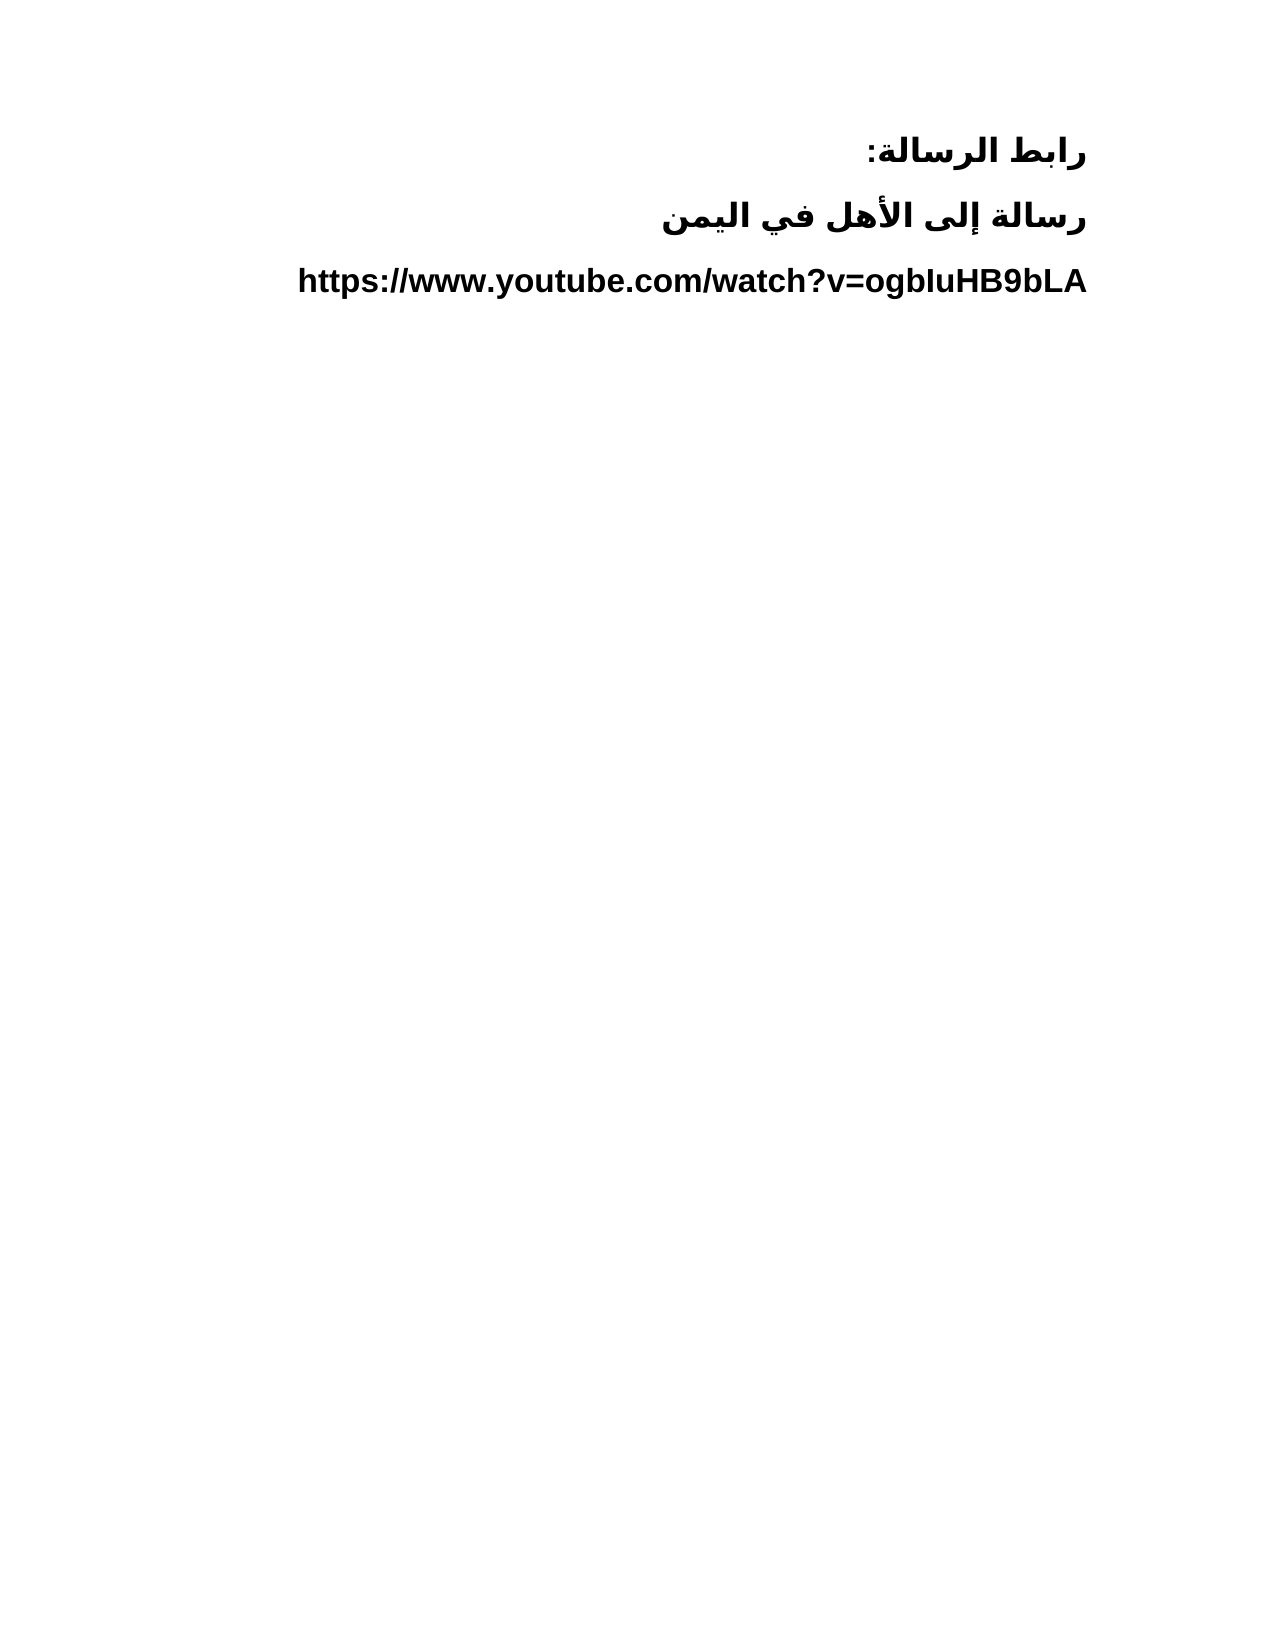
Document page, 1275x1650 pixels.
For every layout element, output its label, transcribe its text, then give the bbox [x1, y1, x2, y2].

text رسالة إلى الأهل في اليمن [187, 196, 1087, 234]
text رابط الرسالة: [187, 131, 1087, 169]
text https://www.youtube.com/watch?v=ogbIuHB9bLA [187, 261, 1087, 299]
